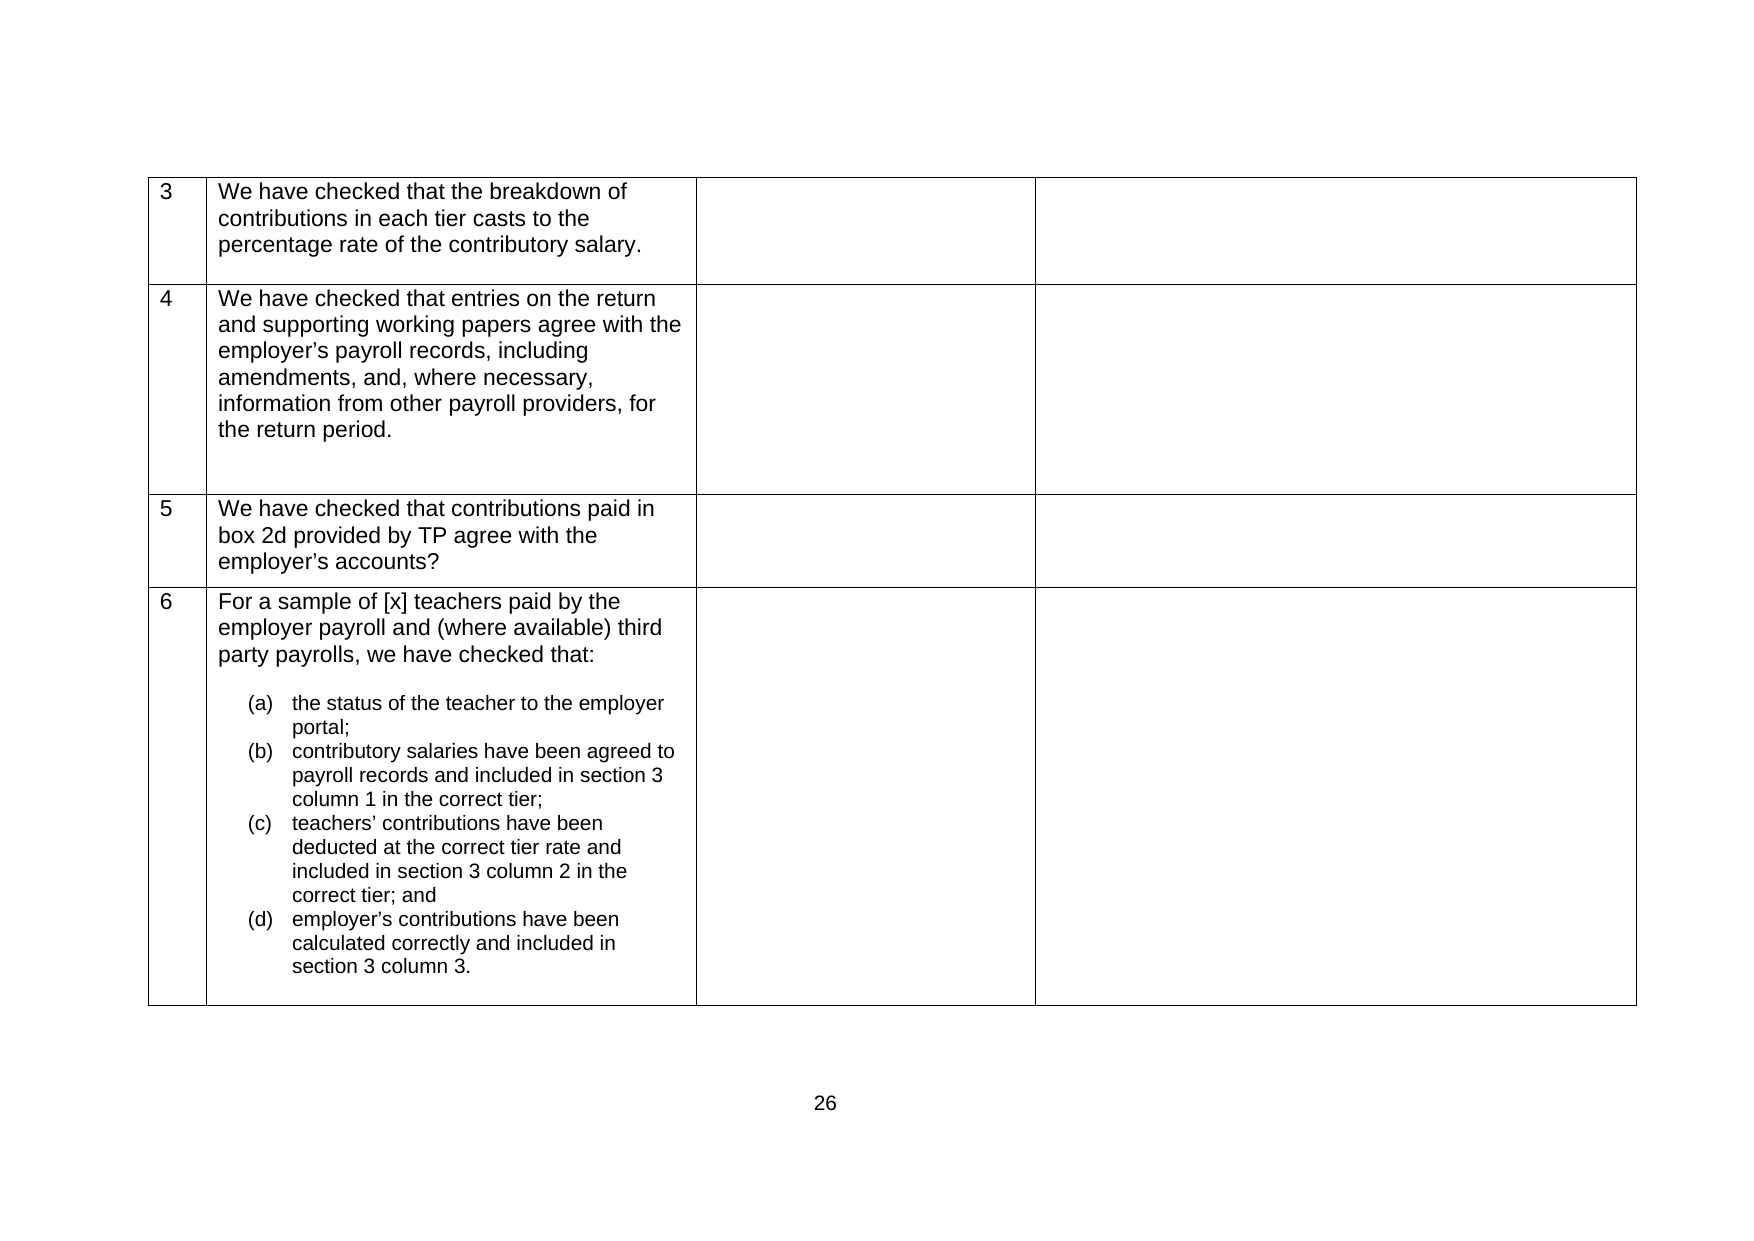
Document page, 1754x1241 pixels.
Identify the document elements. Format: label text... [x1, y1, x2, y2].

table_cell We have checked that contributions paid in box 2d provided by TP agree with the employer’s accounts? [207, 495, 696, 587]
table_cell [1036, 285, 1636, 494]
table_cell We have checked that the breakdown of contributions in each tier casts to the percentage rate of the contributory salary. [207, 178, 696, 284]
table_cell 5 [149, 495, 206, 587]
table_cell We have checked that entries on the return and supporting working papers agree with the employer’s payroll records, including amendments, and, where necessary, information from other payroll providers, for the return period. [207, 285, 696, 494]
table_cell [697, 495, 1035, 587]
table_cell [1036, 178, 1636, 284]
table_cell [697, 285, 1035, 494]
table_cell 6 [149, 588, 206, 1005]
table_cell [1036, 588, 1636, 1005]
table_cell [697, 588, 1035, 1005]
table_cell [697, 178, 1035, 284]
table_cell [1036, 495, 1636, 587]
table_cell 4 [149, 285, 206, 494]
table_cell For a sample of [x] teachers paid by the employer payroll and (where available) third party payrolls, we have checked that: the status of the teacher to the employer portal; contributory salaries have been agreed to payroll records and included in section 3 column 1 in the correct tier; teachers’ contributions have been deducted at the correct tier rate and included in section 3 column 2 in the correct tier; and employer’s contributions have been calculated correctly and included in section 3 column 3. [207, 588, 696, 1005]
table_cell 3 [149, 178, 206, 284]
